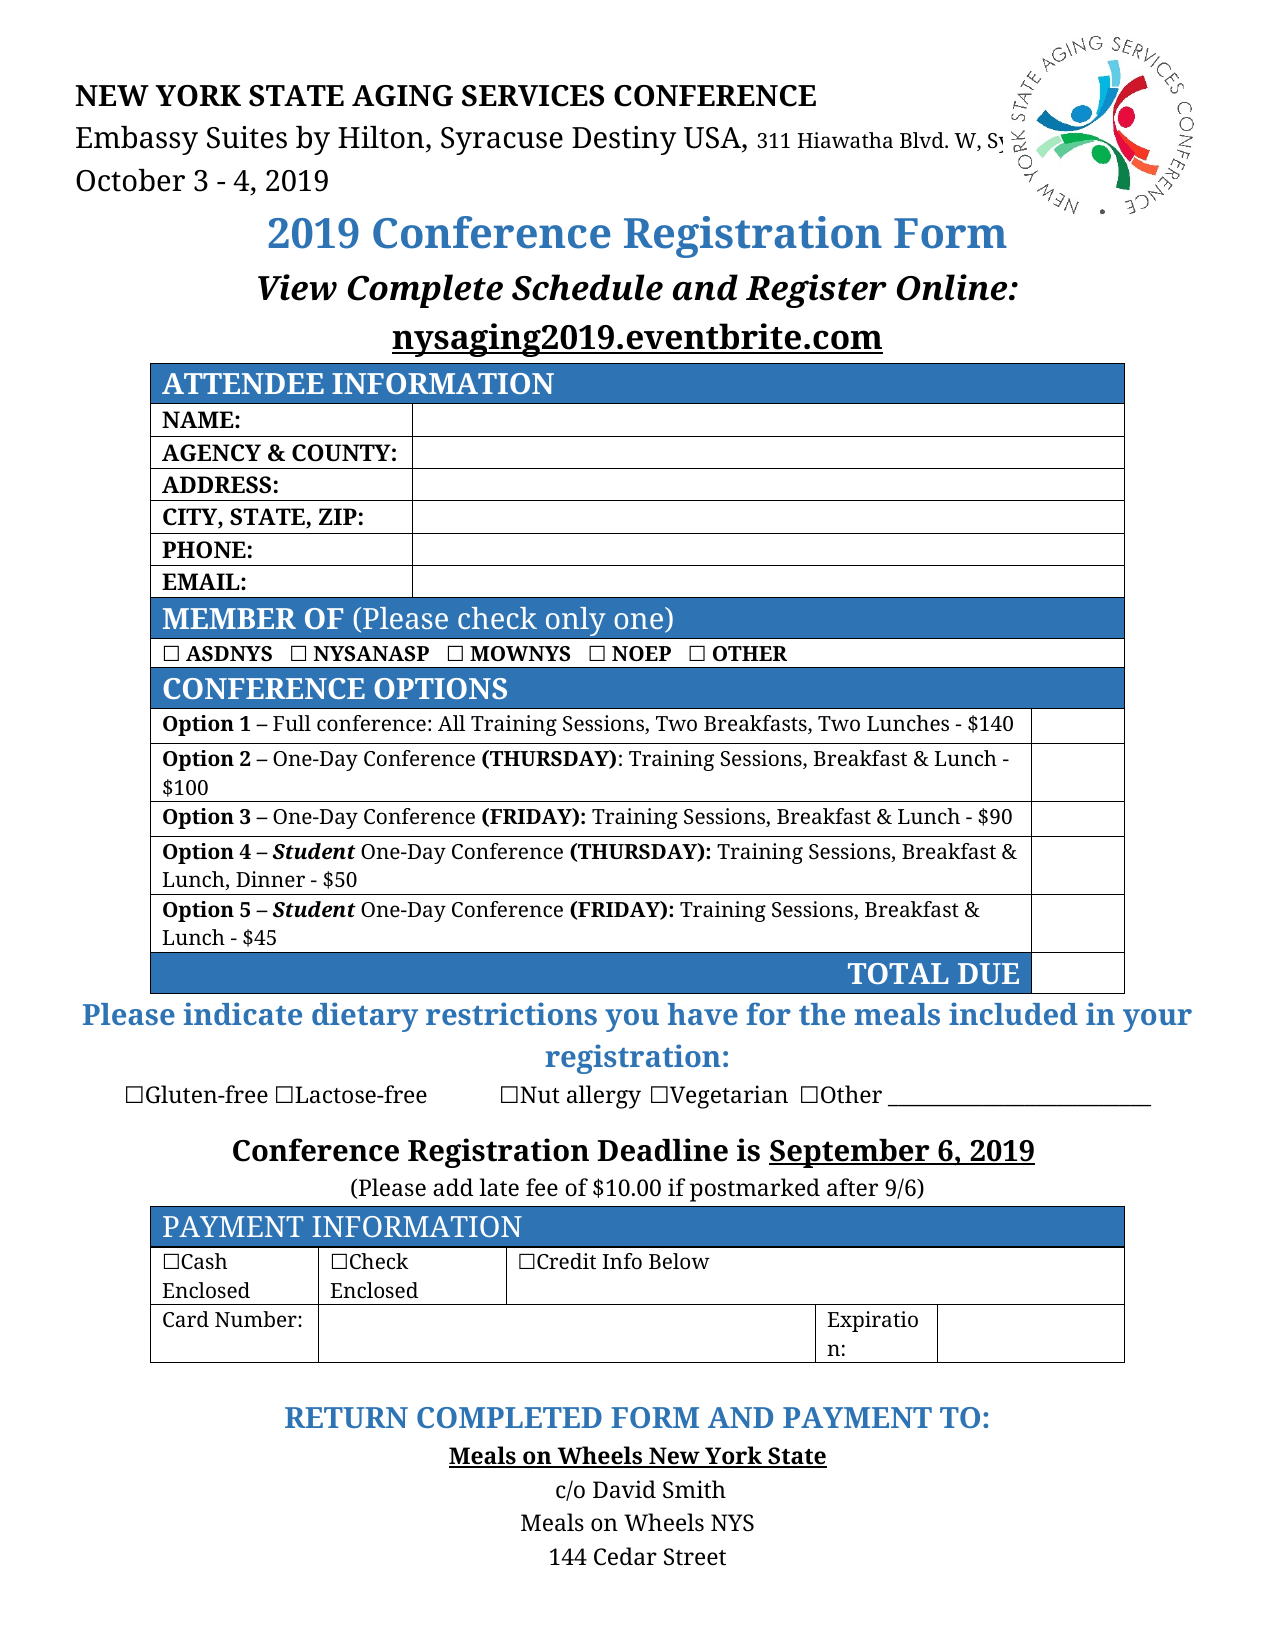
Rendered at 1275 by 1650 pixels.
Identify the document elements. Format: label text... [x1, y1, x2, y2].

text 2019 Conference Registration Form [75, 203, 1200, 260]
table_cell MEMBER OF (Please check only one) [151, 598, 1124, 638]
table_cell [1032, 744, 1124, 801]
table_cell Option 2 – One-Day Conference (THURSDAY): Training Sessions, Breakfast & Lunch - $100 [151, 744, 1031, 801]
text Meals on Wheels New York State [75, 1440, 1200, 1471]
table_cell [1032, 895, 1124, 952]
table_cell [413, 534, 1124, 565]
table_cell ADDRESS: [151, 469, 412, 500]
text Please indicate dietary restrictions you have for the meals included in your registration: [75, 994, 1200, 1076]
table_cell Check Enclosed [319, 1248, 506, 1304]
table_cell Option 5 – Student One-Day Conference (FRIDAY): Training Sessions, Breakfast & Lunch - $45 [151, 895, 1031, 952]
text NEW YORK STATE AGING SERVICES CONFERENCE [75, 75, 1003, 115]
table_cell Card Number: [151, 1305, 318, 1362]
table_cell AGENCY & COUNTY: [151, 437, 412, 468]
table_cell Option 3 – One-Day Conference (FRIDAY): Training Sessions, Breakfast & Lunch - $90 [151, 802, 1031, 836]
text View Complete Schedule and Register Online: nysaging2019.eventbrite.com [75, 265, 1200, 359]
table_cell [319, 1305, 815, 1362]
table_cell Option 4 – Student One-Day Conference (THURSDAY): Training Sessions, Breakfast & Lunch, Dinner - $50 [151, 837, 1031, 894]
table_cell PHONE: [151, 534, 412, 565]
table_cell [413, 501, 1124, 532]
table_cell TOTAL DUE [151, 953, 1031, 993]
table_cell NAME: [151, 404, 412, 436]
table_cell [413, 566, 1124, 597]
text October 3 - 4, 2019 [75, 161, 1003, 200]
table_cell CONFERENCE OPTIONS [151, 668, 1124, 708]
text Embassy Suites by Hilton, Syracuse Destiny USA, 311 Hiawatha Blvd. W, Syracuse NY 13204 [75, 118, 1003, 157]
table_cell Option 1 – Full conference: All Training Sessions, Two Breakfasts, Two Lunches - $140 [151, 709, 1031, 743]
text RETURN COMPLETED FORM AND PAYMENT TO: [75, 1397, 1200, 1437]
table_cell [938, 1305, 1124, 1362]
table_cell [1032, 709, 1124, 743]
table_cell [413, 437, 1124, 468]
text Gluten-free Lactose-free Nut allergy Vegetarian Other _________________________ [75, 1079, 1200, 1111]
table_cell CITY, STATE, ZIP: [151, 501, 412, 532]
table_cell Credit Info Below [507, 1248, 1124, 1304]
text Conference Registration Deadline is September 6, 2019 (Please add late fee of $10.00 if postmarked after 9/6) [75, 1130, 1200, 1203]
table_cell [1032, 953, 1124, 993]
table_cell Cash Enclosed [151, 1248, 318, 1304]
table_header ATTENDEE INFORMATION [151, 364, 1124, 403]
text c/o David Smith [75, 1474, 1200, 1505]
table_header PAYMENT INFORMATION [151, 1207, 1124, 1246]
table_cell ASDNYS NYSANASP MOWNYS NOEP OTHER [151, 639, 1124, 667]
table_cell [1032, 837, 1124, 894]
text Meals on Wheels NYS [75, 1507, 1200, 1539]
table_cell [1032, 802, 1124, 836]
picture [1003, 26, 1200, 224]
table_cell EMAIL: [151, 566, 412, 597]
table_cell Expiration: [816, 1305, 937, 1362]
text 144 Cedar Street [75, 1541, 1200, 1572]
table_cell [413, 404, 1124, 436]
table_cell [413, 469, 1124, 500]
